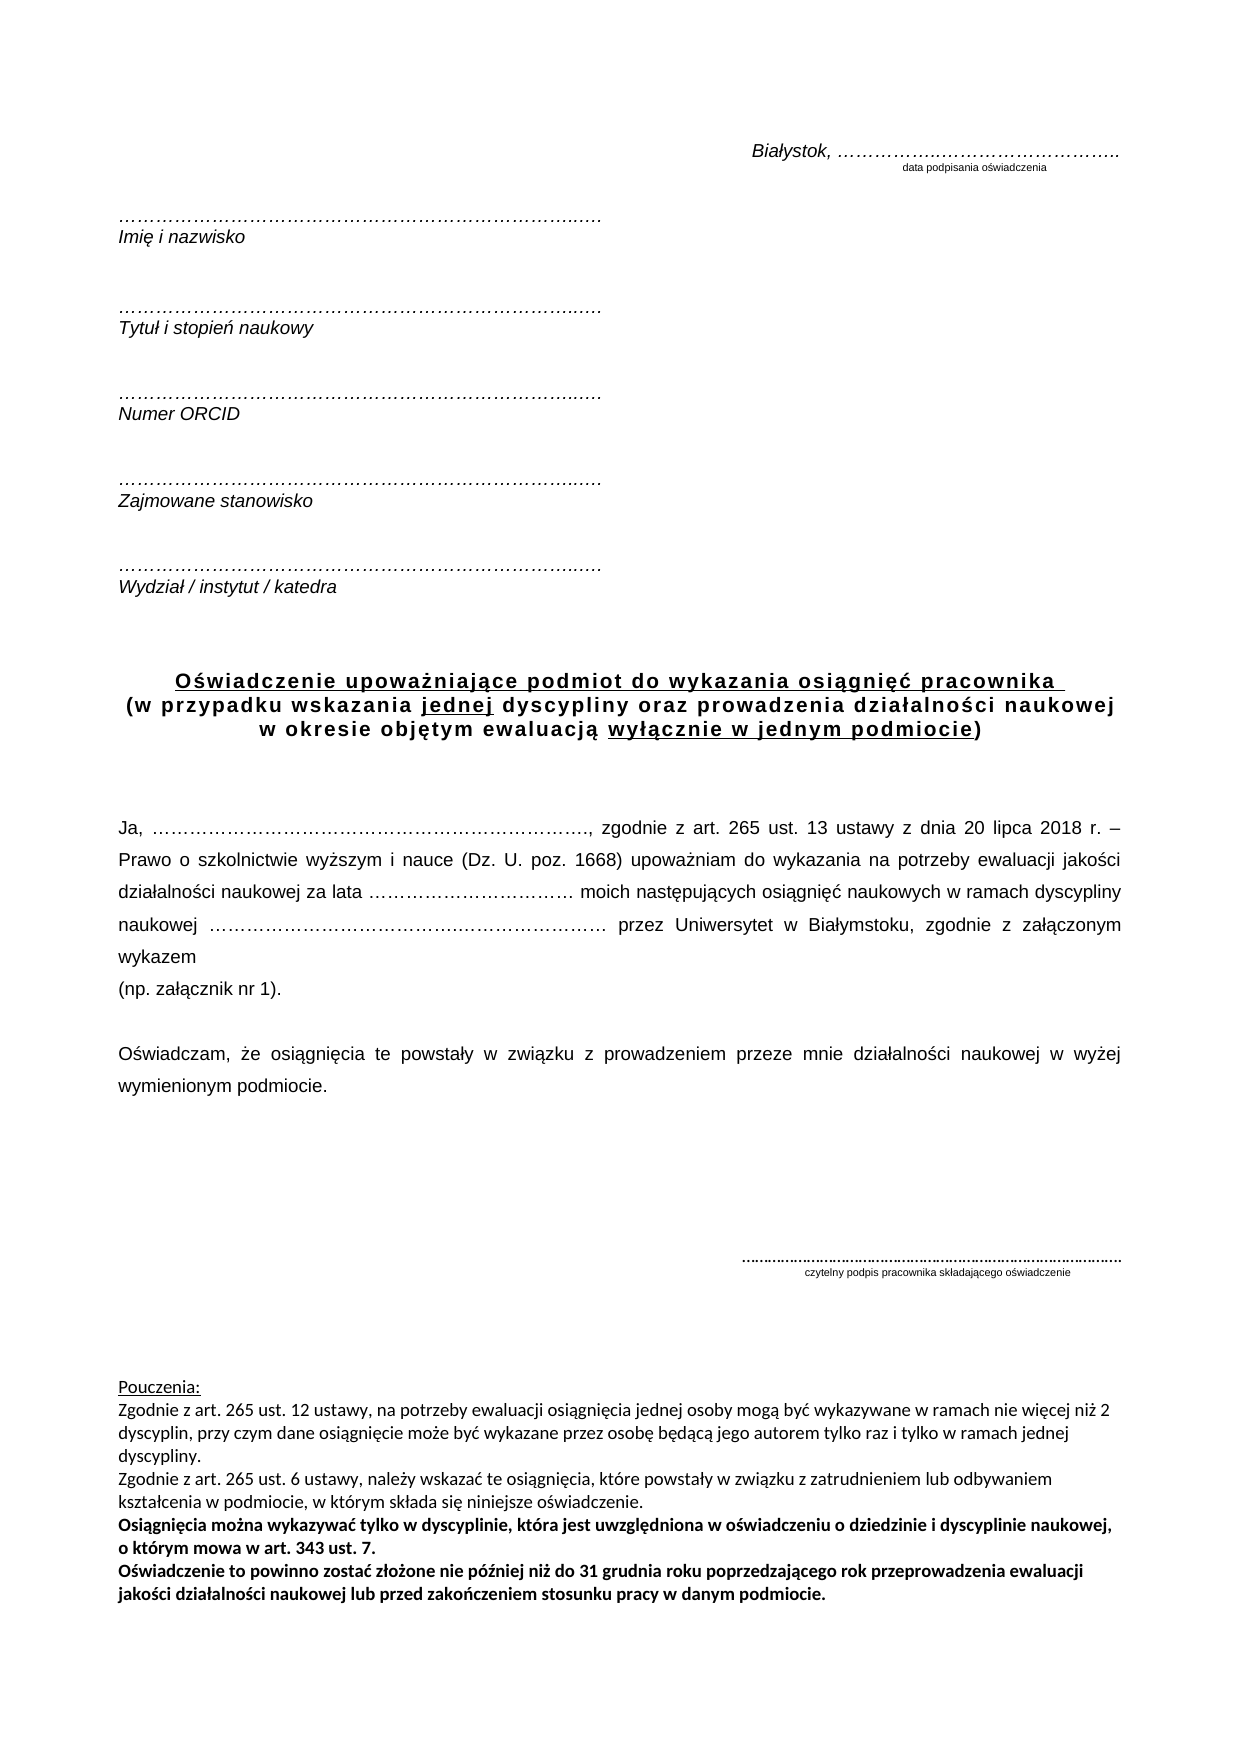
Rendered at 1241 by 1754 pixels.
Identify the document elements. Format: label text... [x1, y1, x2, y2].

text Zajmowane stanowisko [118, 489, 1122, 511]
text Wydział / instytut / katedra [118, 576, 1122, 597]
text Oświadczenie upoważniające podmiot do wykazania osiągnięć pracownika (w przypadku wskazania jednej dyscypliny oraz prowadzenia działalności naukowej w okresie objętym ewaluacją wyłącznie w jednym podmiocie) [118, 669, 1122, 741]
text czytelny podpis pracownika składającego oświadczenie [753, 1267, 1122, 1288]
text ……………………………………………………………………………. [118, 1244, 1122, 1267]
text data podpisania oświadczenia [827, 161, 1122, 183]
text Numer ORCID [118, 403, 1122, 425]
text Ja, ……………………………………………………………., zgodnie z art. 265 ust. 13 ustawy z dnia 20 lipca 2018 r. – Prawo o szkolnictwie wyższym i nauce (Dz. U. poz. 1668) upoważniam do wykazania na potrzeby ewaluacji jakości działalności naukowej za lata …………………………… moich następujących osiągnięć naukowych w ramach dyscypliny naukowej ………………………………….…………………… przez Uniwersytet w Białymstoku, zgodnie z załączonym wykazem (np. załącznik nr 1). [118, 816, 1122, 999]
text Osiągnięcia można wykazywać tylko w dyscyplinie, która jest uwzględniona w oświadczeniu o dziedzinie i dyscyplinie naukowej, o którym mowa w art. 343 ust. 7. [118, 1513, 1122, 1559]
text ………………………………………………………………..…. [118, 468, 1122, 489]
text Oświadczam, że osiągnięcia te powstały w związku z prowadzeniem przeze mnie działalności naukowej w wyżej wymienionym podmiocie. [118, 1042, 1122, 1096]
text Zgodnie z art. 265 ust. 6 ustawy, należy wskazać te osiągnięcia, które powstały w związku z zatrudnieniem lub odbywaniem kształcenia w podmiocie, w którym składa się niniejsze oświadczenie. [118, 1467, 1122, 1513]
text Oświadczenie to powinno zostać złożone nie później niż do 31 grudnia roku poprzedzającego rok przeprowadzenia ewaluacji jakości działalności naukowej lub przed zakończeniem stosunku pracy w danym podmiocie. [118, 1559, 1122, 1605]
text Pouczenia: [118, 1376, 1122, 1399]
text Tytuł i stopień naukowy [118, 317, 1122, 338]
text ………………………………………………………………..…. [118, 204, 1122, 226]
text ………………………………………………………………..…. [118, 382, 1122, 403]
text Imię i nazwisko [118, 226, 1122, 247]
text Białystok, ……………..……………………….. [118, 140, 1122, 161]
text ………………………………………………………………..…. [118, 295, 1122, 317]
text ………………………………………………………………..…. [118, 554, 1122, 576]
text Zgodnie z art. 265 ust. 12 ustawy, na potrzeby ewaluacji osiągnięcia jednej osoby mogą być wykazywane w ramach nie więcej niż 2 dyscyplin, przy czym dane osiągnięcie może być wykazane przez osobę będącą jego autorem tylko raz i tylko w ramach jednej dyscypliny. [118, 1399, 1122, 1467]
